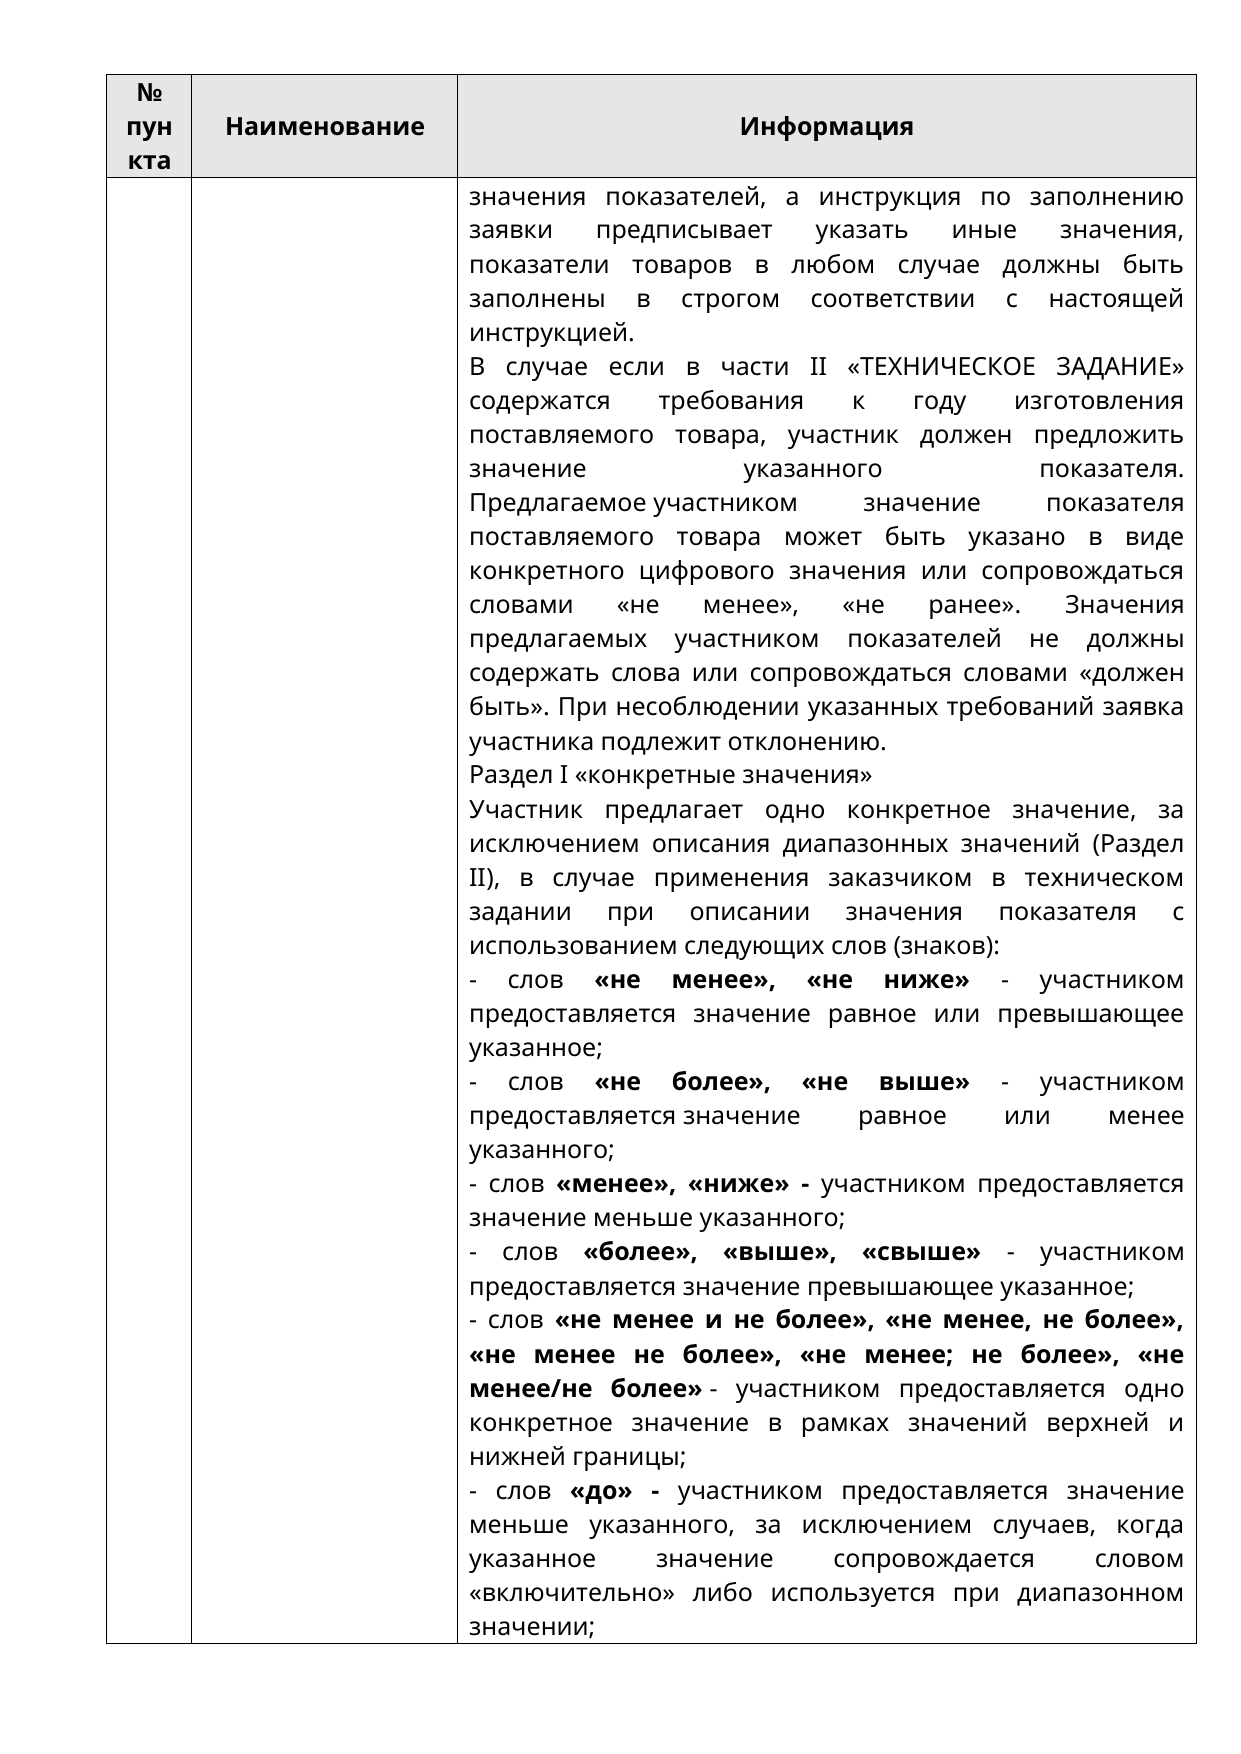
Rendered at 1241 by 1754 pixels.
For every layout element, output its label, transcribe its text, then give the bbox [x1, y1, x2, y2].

table_header № пункта [107, 75, 191, 177]
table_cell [192, 178, 457, 1643]
table_header Наименование [192, 75, 457, 177]
table_header Информация [458, 75, 1196, 177]
table_cell [107, 178, 191, 1643]
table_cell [458, 178, 1196, 1643]
